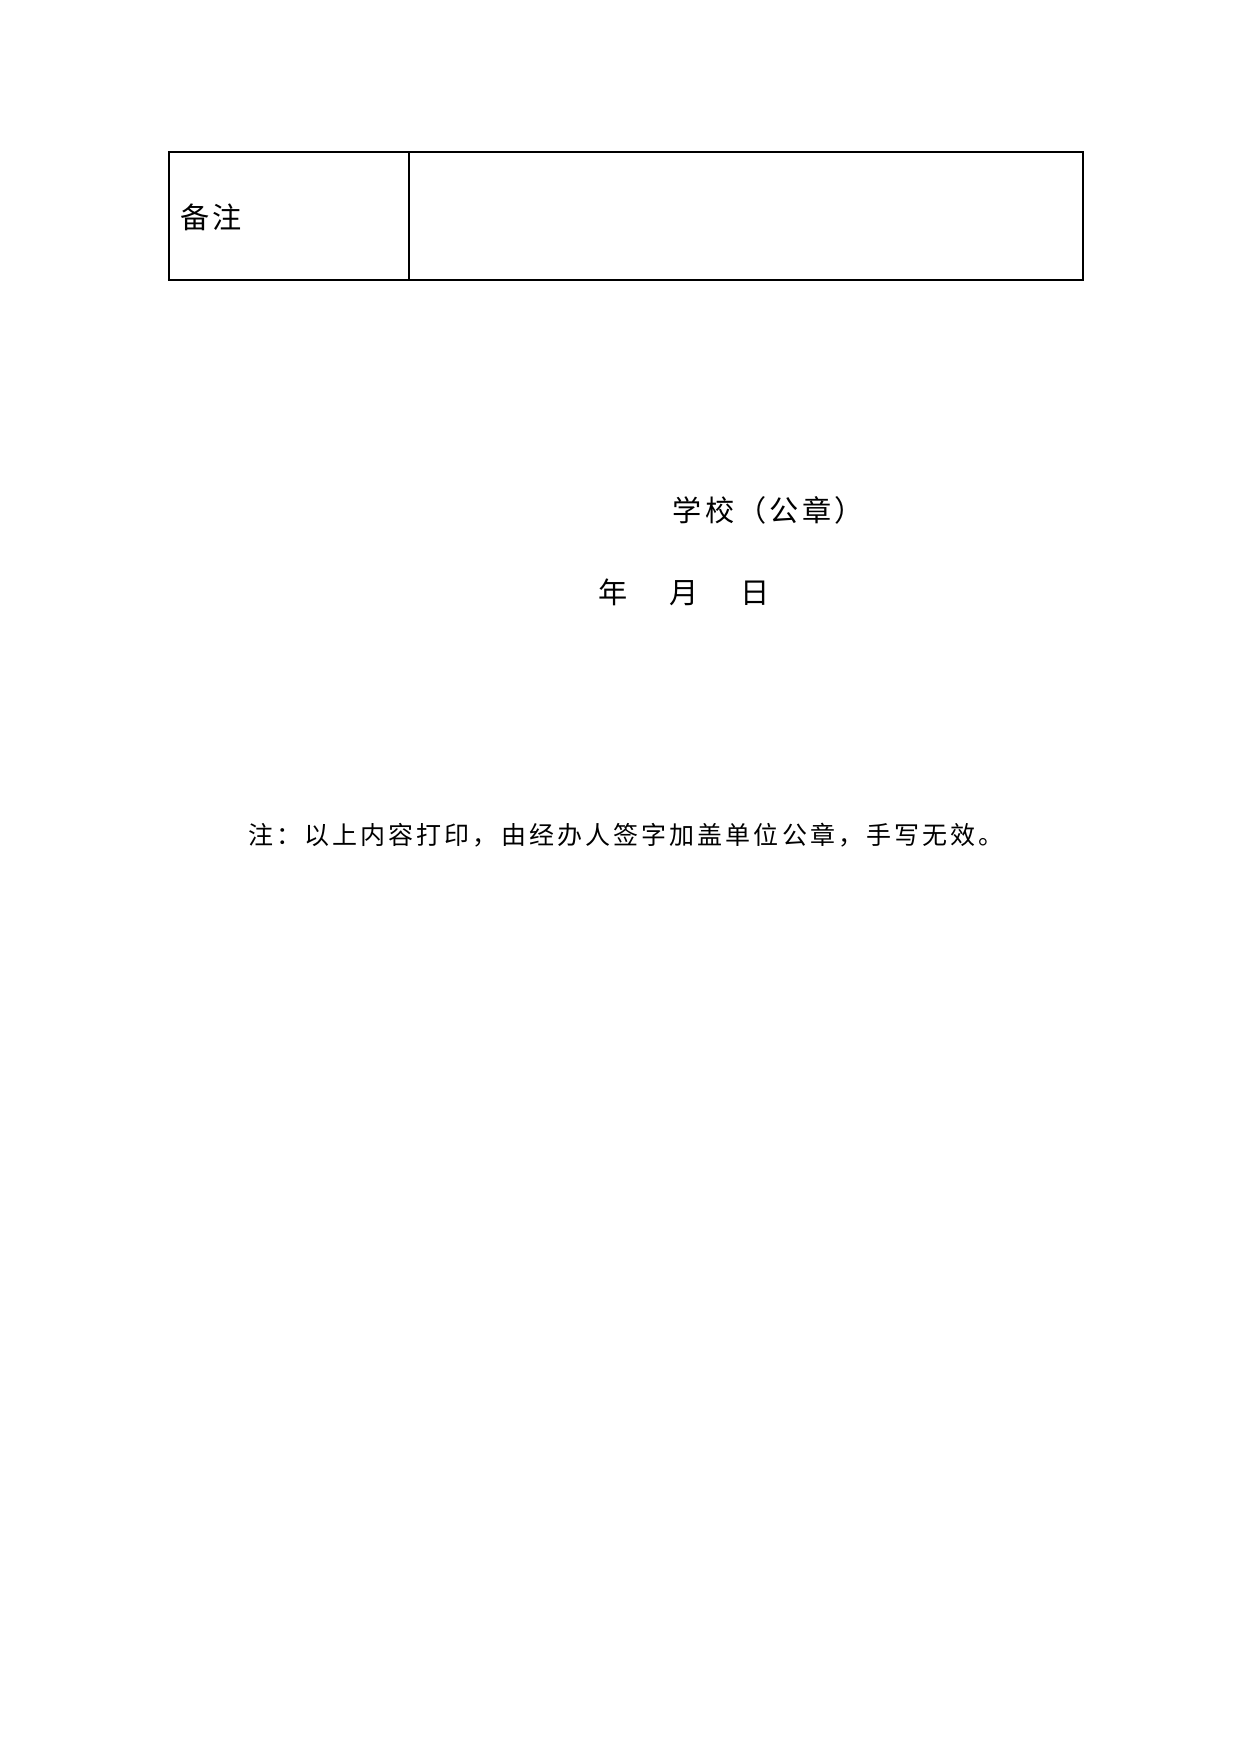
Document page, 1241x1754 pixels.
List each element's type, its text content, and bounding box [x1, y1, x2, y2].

text 学校（公章） [165, 476, 1087, 541]
text 注：以上内容打印，由经办人签字加盖单位公章，手写无效。 [165, 801, 1087, 866]
text 年 月 日 [165, 558, 1087, 623]
table_cell 备注 [170, 153, 408, 279]
table_cell [410, 153, 1082, 279]
